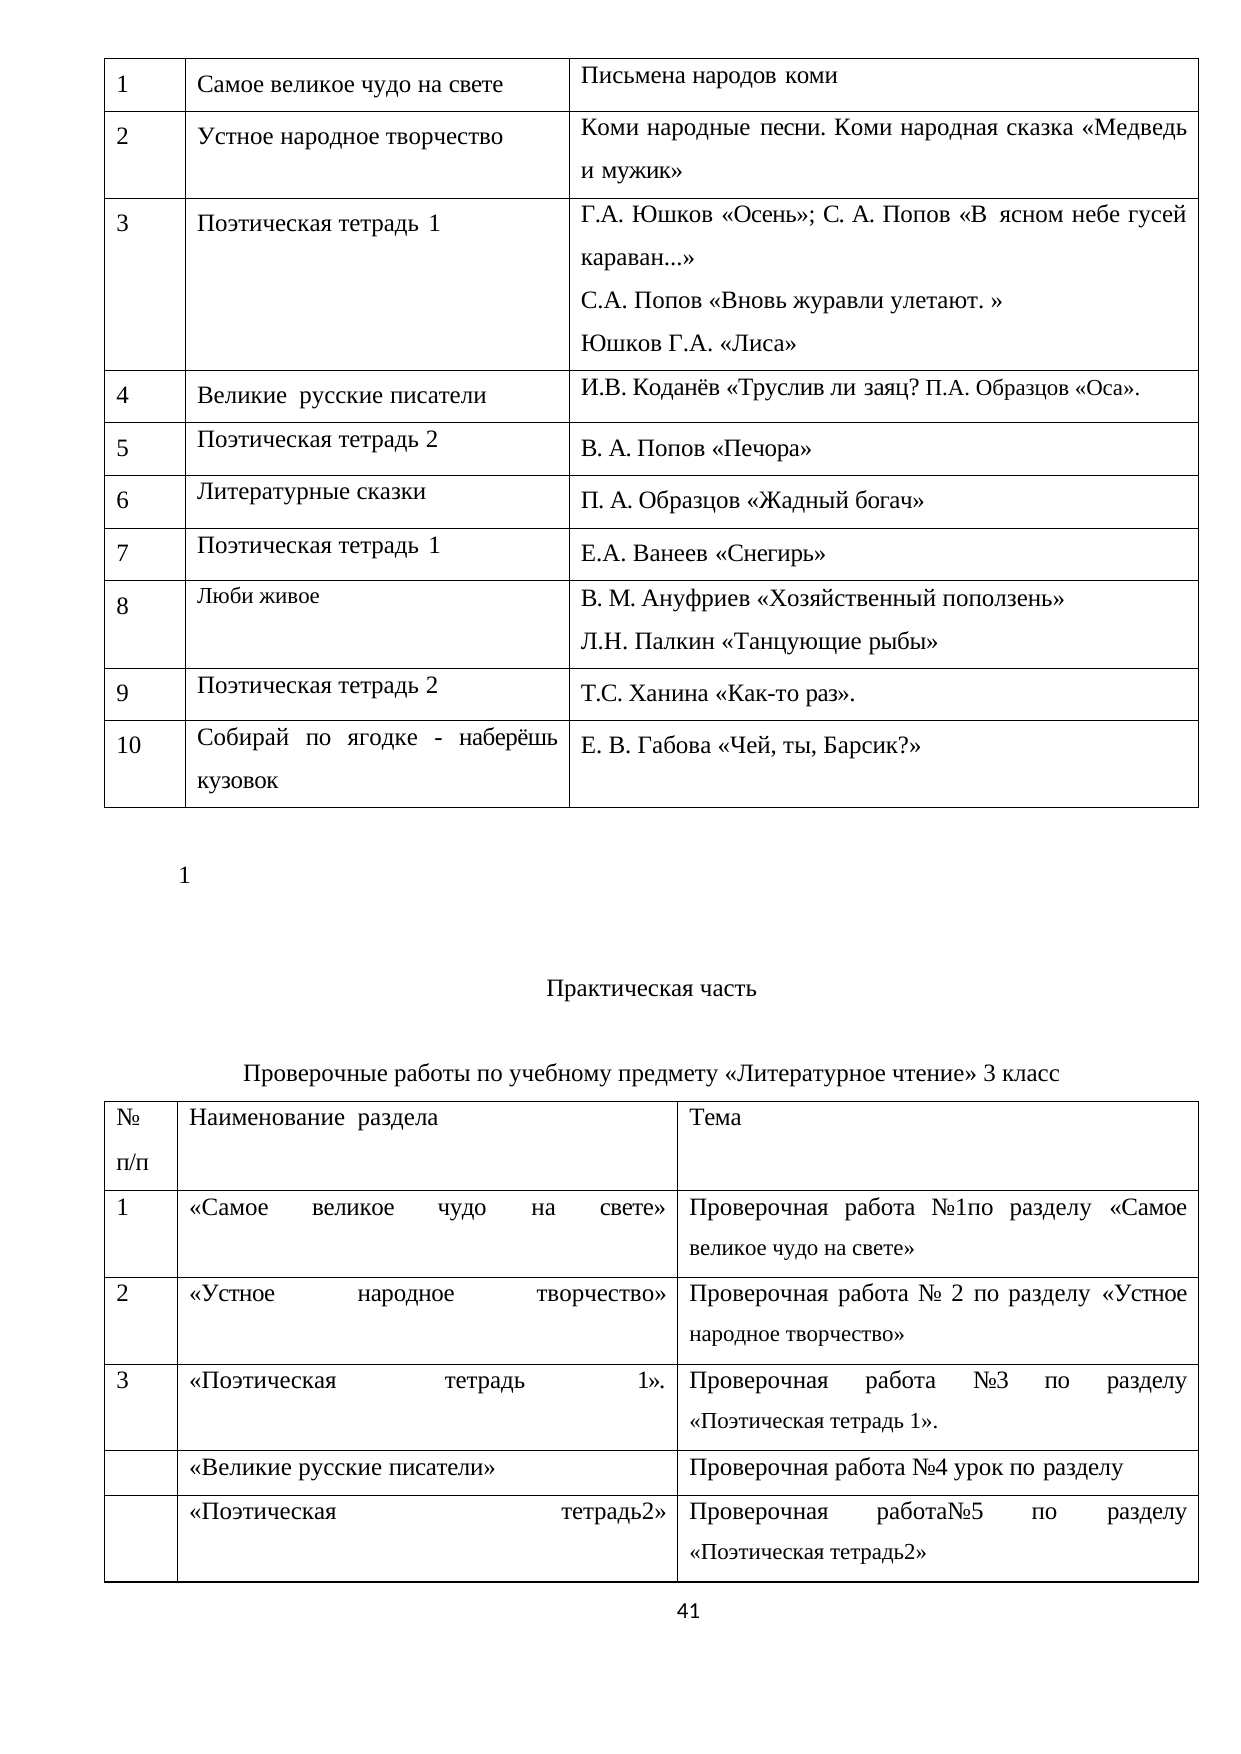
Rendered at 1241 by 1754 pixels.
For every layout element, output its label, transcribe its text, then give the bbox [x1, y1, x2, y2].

table_cell В. А. Попов «Печора» [570, 423, 1198, 474]
table_cell Проверочная работа № 2 по разделу «Устное народное творчество» [678, 1278, 1198, 1363]
table_cell Поэтическая тетрадь 2 [186, 423, 569, 474]
table_cell П. А. Образцов «Жадный богач» [570, 476, 1198, 528]
table_cell Устное народное творчество [186, 112, 569, 197]
table_cell В. М. Ануфриев «Хозяйственный поползень» Л.Н. Палкин «Танцующие рыбы» [570, 581, 1198, 668]
table_cell 10 [105, 721, 185, 807]
table_header Наименование раздела [178, 1102, 677, 1190]
table_cell 6 [105, 476, 185, 528]
table_cell Поэтическая тетрадь 1 [186, 199, 569, 370]
table_cell Е. В. Габова «Чей, ты, Барсик?» [570, 721, 1198, 807]
table_cell 1 [105, 59, 185, 111]
table_header № п/п [105, 1102, 177, 1190]
table_cell 8 [105, 581, 185, 668]
table_cell Люби живое [186, 581, 569, 668]
table_cell Проверочная работа №4 урок по разделу [678, 1451, 1198, 1495]
table_cell Литературные сказки [186, 476, 569, 528]
table_cell Проверочная работа №1по разделу «Самое великое чудо на свете» [678, 1191, 1198, 1277]
table_cell Г.А. Юшков «Осень»; С. А. Попов «В ясном небе гусей караван...» С.А. Попов «Вновь журавли улетают. » Юшков Г.А. «Лиса» [570, 199, 1198, 370]
table_cell Самое великое чудо на свете [186, 59, 569, 111]
table_cell 2 [105, 1278, 177, 1363]
table_cell «Великие русские писатели» [178, 1451, 677, 1495]
table_cell Проверочная работа №3 по разделу «Поэтическая тетрадь 1». [678, 1365, 1198, 1450]
table_cell 3 [105, 1365, 177, 1450]
table_cell И.В. Коданёв «Труслив ли заяц? П.А. Образцов «Оса». [570, 371, 1198, 422]
table_cell 9 [105, 669, 185, 720]
text Практическая часть [104, 973, 1198, 1002]
table_cell 1 [105, 1191, 177, 1277]
table_cell [105, 1496, 177, 1581]
table_cell «Самое великое чудо на свете» [178, 1191, 677, 1277]
table_cell 7 [105, 529, 185, 580]
table_cell «Устное народное творчество» [178, 1278, 677, 1363]
table_cell «Поэтическая тетрадь2» [178, 1496, 677, 1581]
table_header Тема [678, 1102, 1198, 1190]
table_cell 3 [105, 199, 185, 370]
table_cell Коми народные песни. Коми народная сказка «Медведь и мужик» [570, 112, 1198, 197]
table_cell 2 [105, 112, 185, 197]
table_cell Т.С. Ханина «Как-то раз». [570, 669, 1198, 720]
table_cell Проверочная работа№5 по разделу «Поэтическая тетрадь2» [678, 1496, 1198, 1581]
table_cell 4 [105, 371, 185, 422]
table_cell Поэтическая тетрадь 1 [186, 529, 569, 580]
table_cell Собирай по ягодке - наберёшь кузовок [186, 721, 569, 807]
table_cell [105, 1451, 177, 1495]
table_cell Е.А. Ванеев «Снегирь» [570, 529, 1198, 580]
table_cell Великие русские писатели [186, 371, 569, 422]
table_cell 5 [105, 423, 185, 474]
table_cell Письмена народов коми [570, 59, 1198, 111]
text Проверочные работы по учебному предмету «Литературное чтение» 3 класс [104, 1058, 1198, 1087]
table_cell Поэтическая тетрадь 2 [186, 669, 569, 720]
table_cell «Поэтическая тетрадь 1». [178, 1365, 677, 1450]
